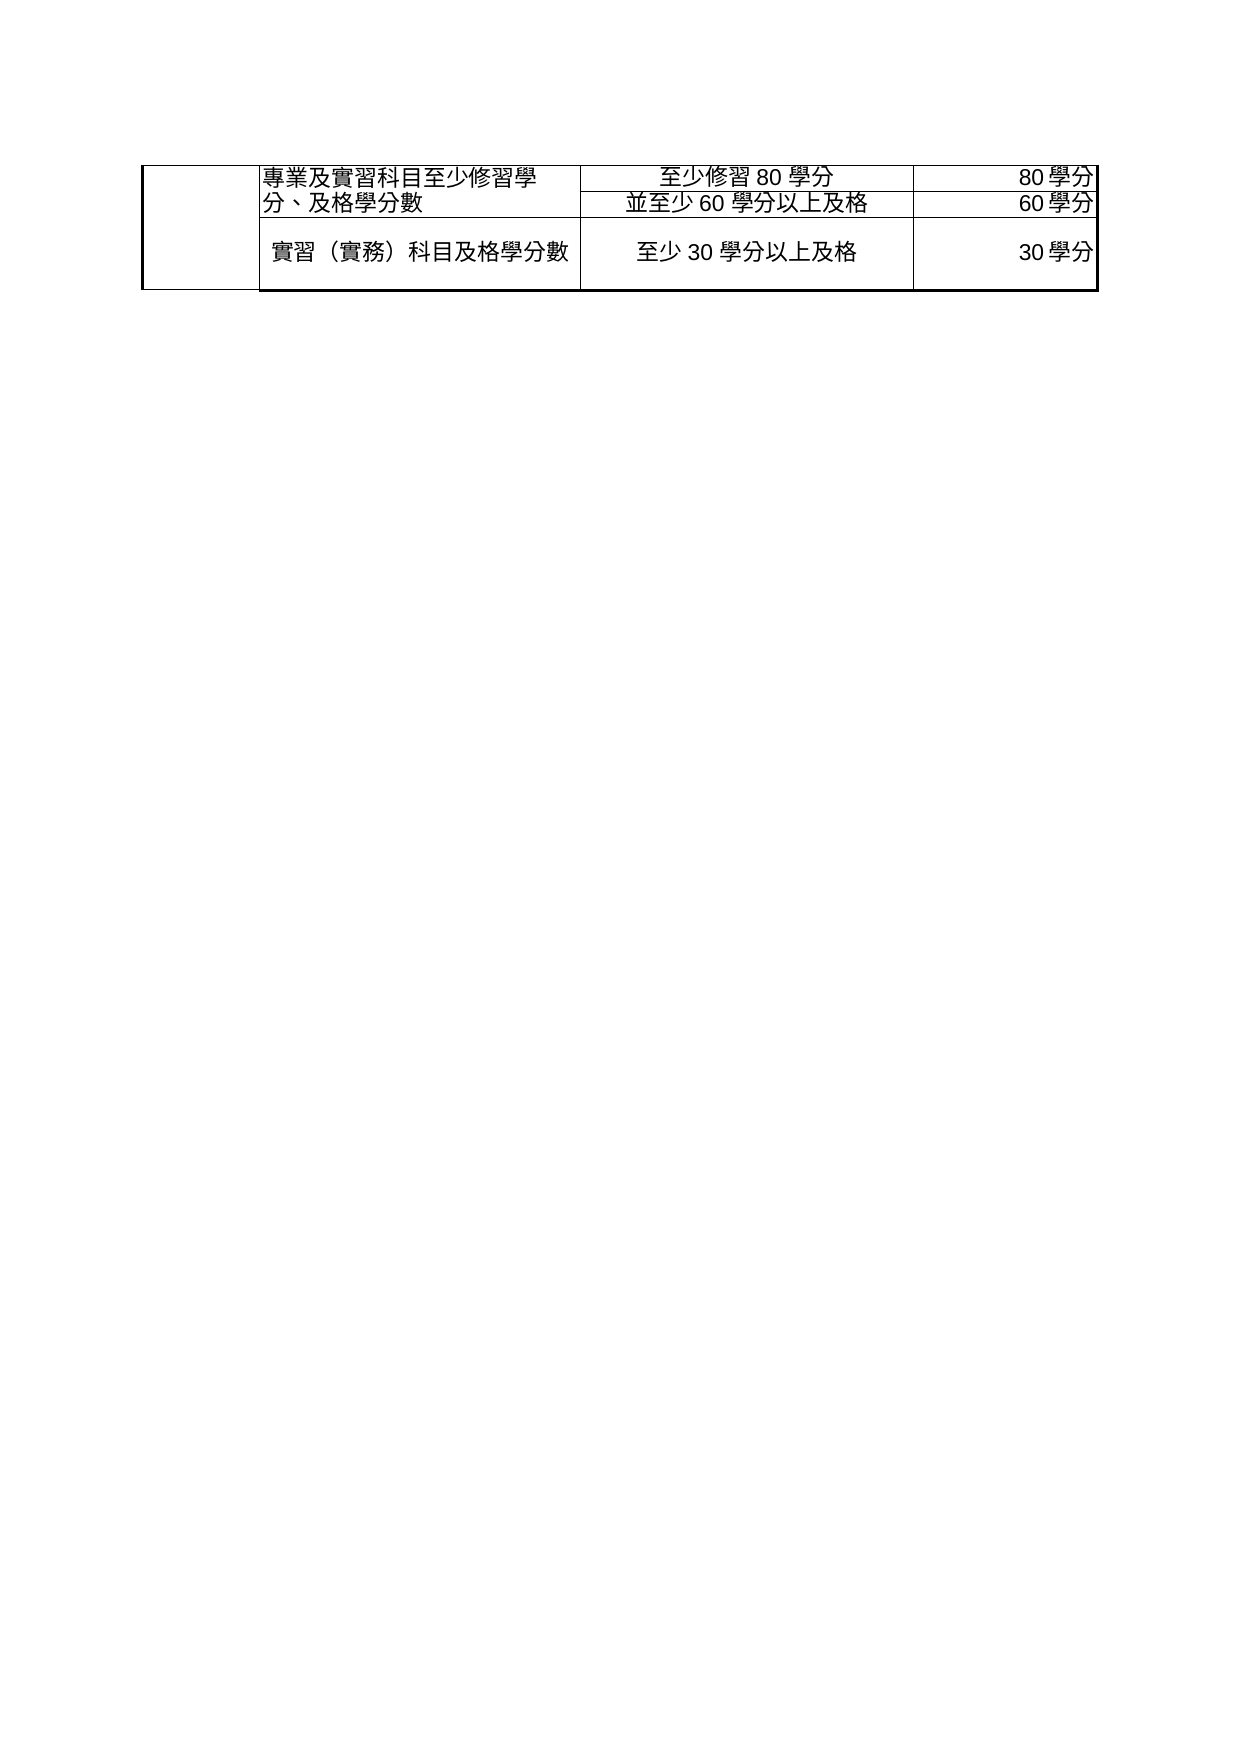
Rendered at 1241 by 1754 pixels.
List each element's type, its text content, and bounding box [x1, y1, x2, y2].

table_cell 至少 30 學分以上及格 [581, 218, 913, 289]
table_cell 80學分 [914, 166, 1096, 191]
table_cell 30學分 [914, 218, 1096, 289]
table_cell 並至少 60 學分以上及格 [581, 192, 913, 217]
table_cell 至少修習 80 學分 [581, 166, 913, 191]
table_cell 60學分 [914, 192, 1096, 217]
table_cell 實習（實務）科目及格學分數 [260, 218, 580, 289]
table_cell 專業及實習科目至少修習學分、及格學分數 [260, 166, 580, 217]
